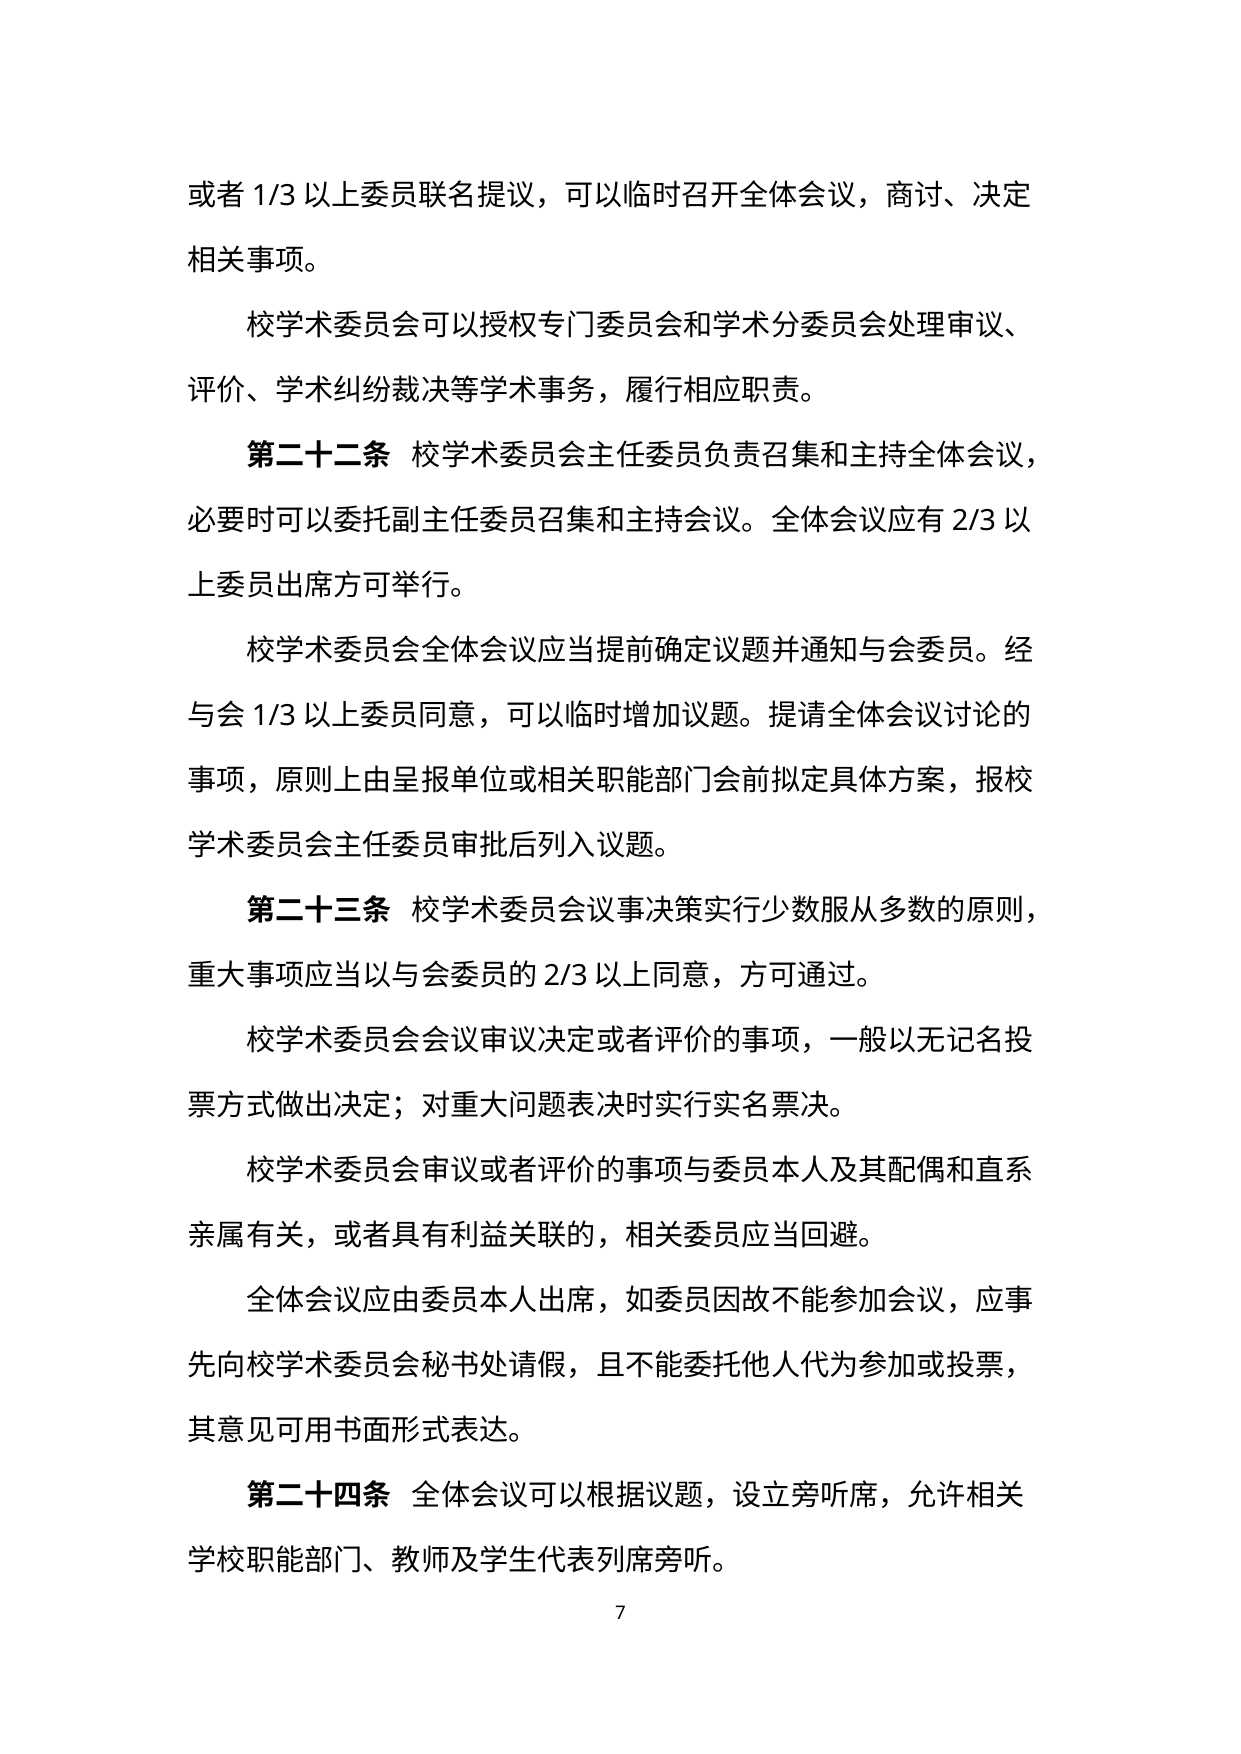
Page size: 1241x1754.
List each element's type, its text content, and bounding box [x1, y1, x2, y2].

text 第二十三条 校学术委员会议事决策实行少数服从多数的原则，重大事项应当以与会委员的2/3以上同意，方可通过。 [187, 875, 1053, 1005]
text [187, 160, 1053, 290]
text 校学术委员会可以授权专门委员会和学术分委员会处理审议、评价、学术纠纷裁决等学术事务，履行相应职责。 [187, 290, 1053, 420]
text 第二十二条 校学术委员会主任委员负责召集和主持全体会议，必要时可以委托副主任委员召集和主持会议。全体会议应有2/3以上委员出席方可举行。 [187, 420, 1053, 615]
text 第二十四条 全体会议可以根据议题，设立旁听席，允许相关学校职能部门、教师及学生代表列席旁听。 [187, 1460, 1053, 1590]
text 校学术委员会全体会议应当提前确定议题并通知与会委员。经与会1/3以上委员同意，可以临时增加议题。提请全体会议讨论的事项，原则上由呈报单位或相关职能部门会前拟定具体方案，报校学术委员会主任委员审批后列入议题。 [187, 615, 1053, 875]
text 校学术委员会会议审议决定或者评价的事项，一般以无记名投票方式做出决定；对重大问题表决时实行实名票决。 [187, 1005, 1053, 1135]
text 全体会议应由委员本人出席，如委员因故不能参加会议，应事先向校学术委员会秘书处请假，且不能委托他人代为参加或投票，其意见可用书面形式表达。 [187, 1265, 1053, 1460]
text 校学术委员会审议或者评价的事项与委员本人及其配偶和直系亲属有关，或者具有利益关联的，相关委员应当回避。 [187, 1135, 1053, 1265]
